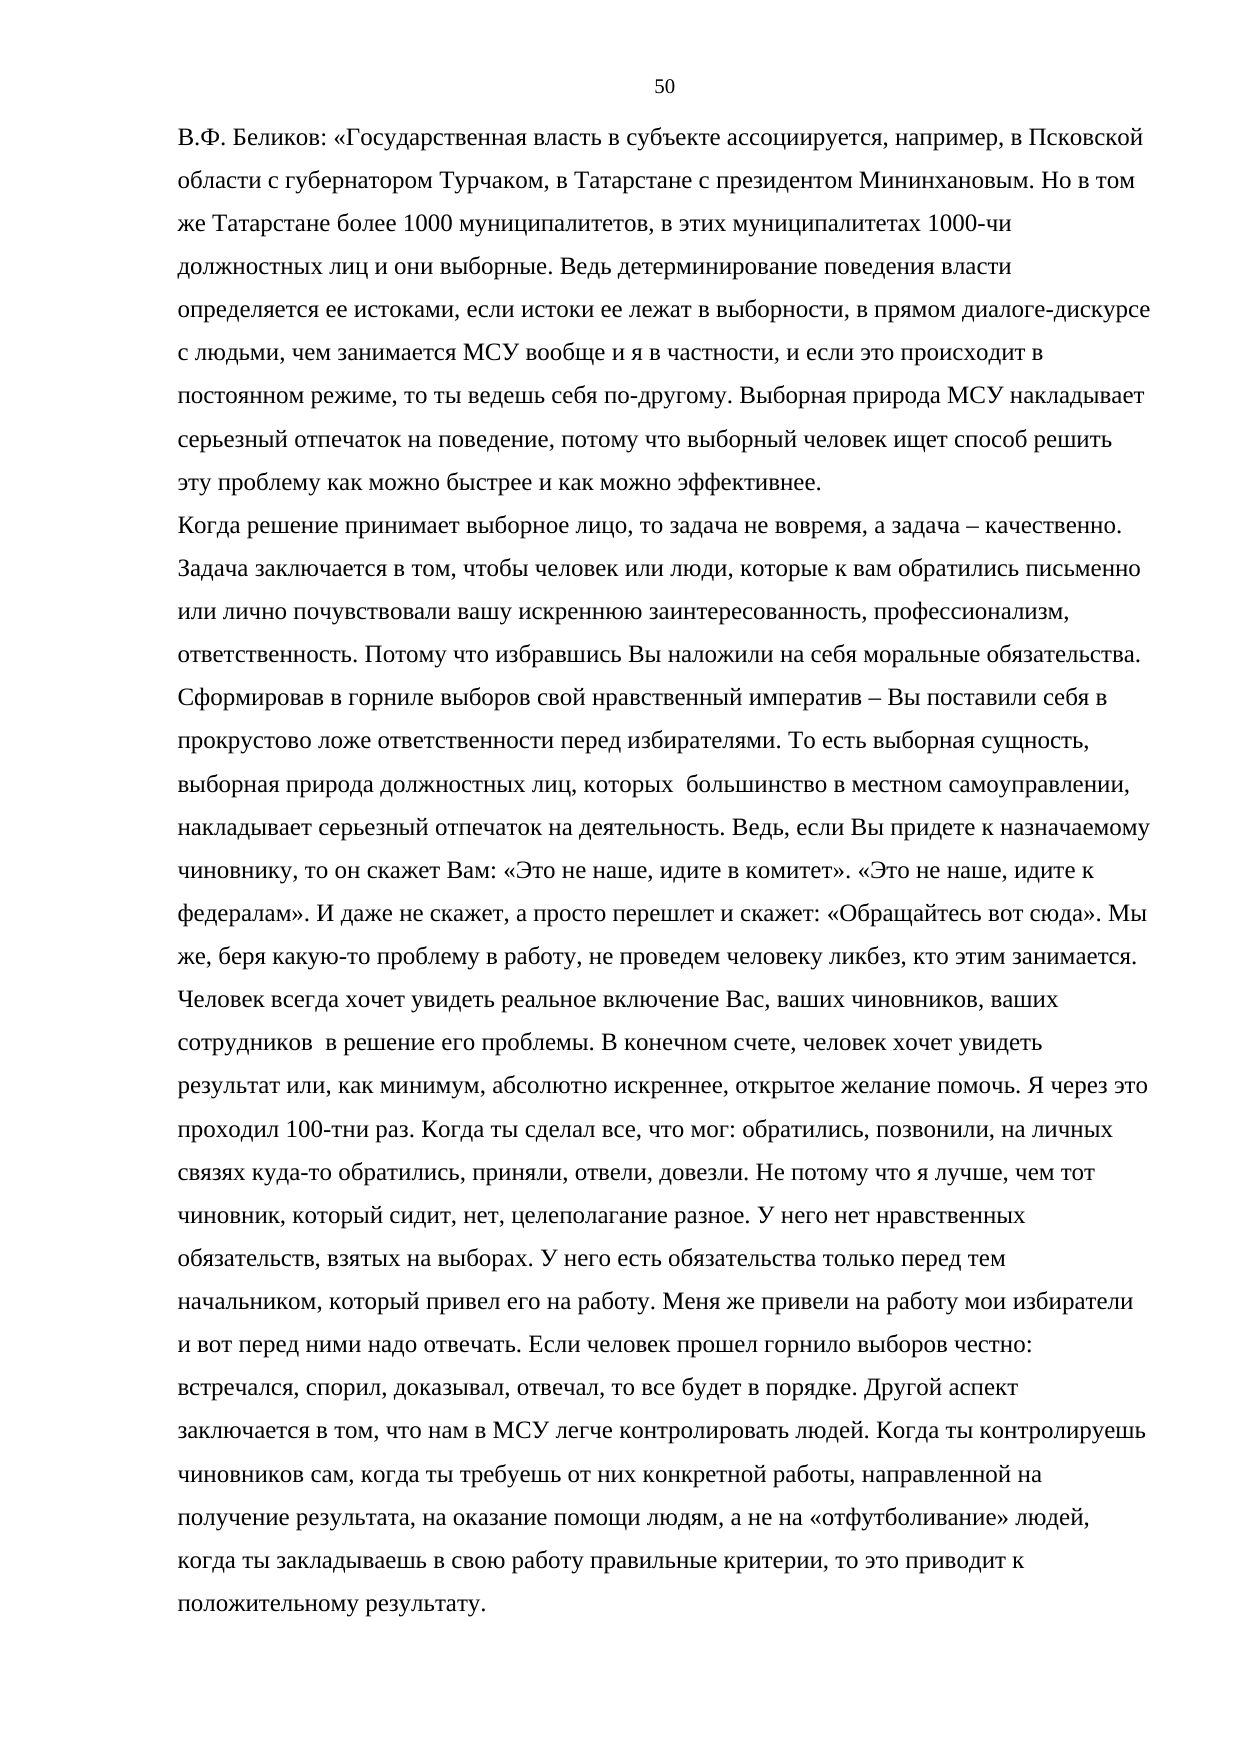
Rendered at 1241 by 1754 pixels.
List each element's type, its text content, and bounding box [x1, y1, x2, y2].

text Когда решение принимает выборное лицо, то задача не вовремя, а задача – качественно. Задача заключается в том, чтобы человек или люди, которые к вам обратились письменно или лично почувствовали вашу искреннюю заинтересованность, профессионализм, ответственность. Потому что избравшись Вы наложили на себя моральные обязательства. Сформировав в горниле выборов свой нравственный императив – Вы поставили себя в прокрустово ложе ответственности перед избирателями. То есть выборная сущность, выборная природа должностных лиц, которых большинство в местном самоуправлении, накладывает серьезный отпечаток на деятельность. Ведь, если Вы придете к назначаемому чиновнику, то он скажет Вам: «Это не наше, идите в комитет». «Это не наше, идите к федералам». И даже не скажет, а просто перешлет и скажет: «Обращайтесь вот сюда». Мы же, беря какую-то проблему в работу, не проведем человеку ликбез, кто этим занимается. Человек всегда хочет увидеть реальное включение Вас, ваших чиновников, ваших сотрудников в решение его проблемы. В конечном счете, человек хочет увидеть результат или, как минимум, абсолютно искреннее, открытое желание помочь. Я через это проходил 100-тни раз. Когда ты сделал все, что мог: обратились, позвонили, на личных связях куда-то обратились, приняли, отвели, довезли. Не потому что я лучше, чем тот чиновник, который сидит, нет, целеполагание разное. У него нет нравственных обязательств, взятых на выборах. У него есть обязательства только перед тем начальником, который привел его на работу. Меня же привели на работу мои избиратели и вот перед ними надо отвечать. Если человек прошел горнило выборов честно: встречался, спорил, доказывал, отвечал, то все будет в порядке. Другой аспект заключается в том, что нам в МСУ легче контролировать людей. Когда ты контролируешь чиновников сам, когда ты требуешь от них конкретной работы, направленной на получение результата, на оказание помощи людям, а не на «отфутболивание» людей, когда ты закладываешь в свою работу правильные критерии, то это приводит к положительному результату. [177, 510, 1152, 1617]
text В.Ф. Беликов: «Государственная власть в субъекте ассоциируется, например, в Псковской области с губернатором Турчаком, в Татарстане с президентом Мининхановым. Но в том же Татарстане более 1000 муниципалитетов, в этих муниципалитетах 1000-чи должностных лиц и они выборные. Ведь детерминирование поведения власти определяется ее истоками, если истоки ее лежат в выборности, в прямом диалоге-дискурсе с людьми, чем занимается МСУ вообще и я в частности, и если это происходит в постоянном режиме, то ты ведешь себя по-другому. Выборная природа МСУ накладывает серьезный отпечаток на поведение, потому что выборный человек ищет способ решить эту проблему как можно быстрее и как можно эффективнее. [177, 122, 1152, 496]
